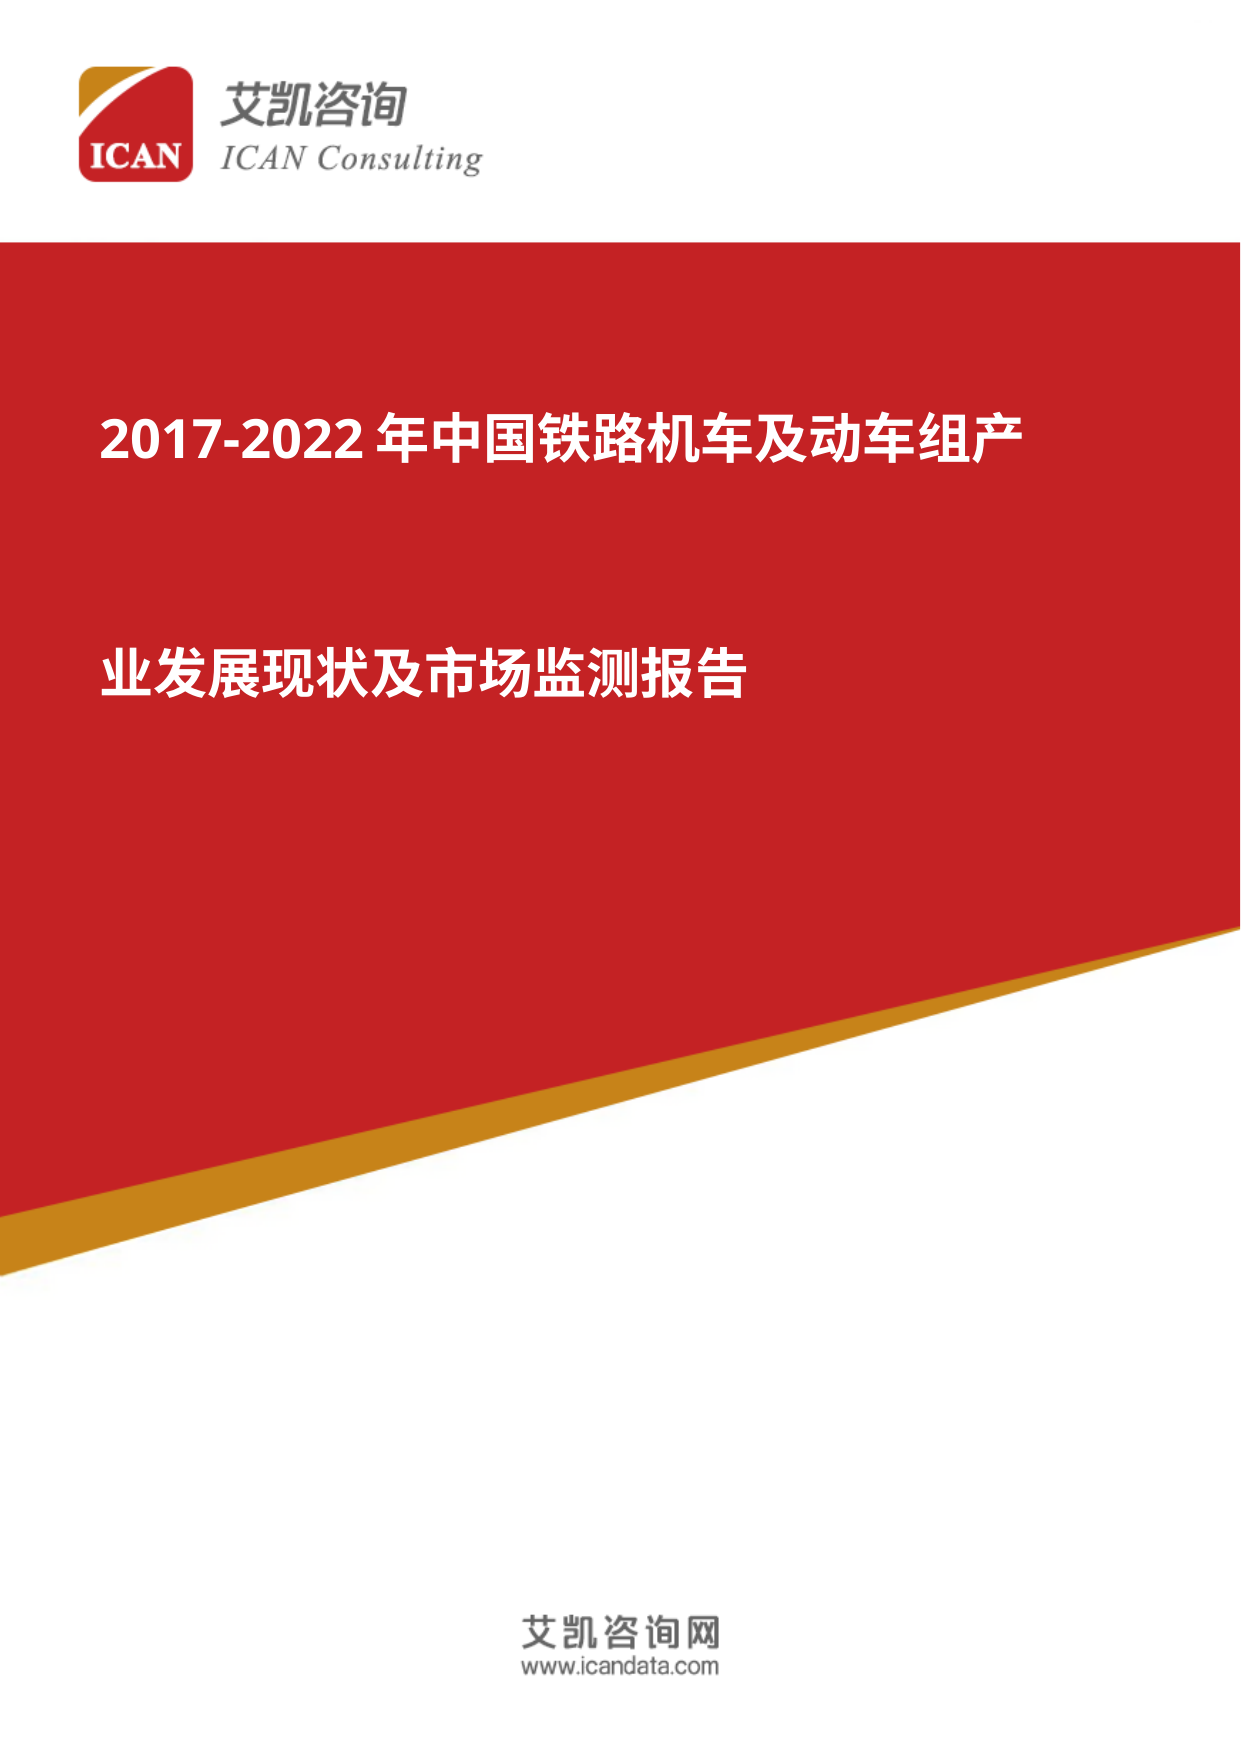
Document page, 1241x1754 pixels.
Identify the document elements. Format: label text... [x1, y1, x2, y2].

picture [0, 5, 1241, 1754]
subtitle 2017-2022年中国铁路机车及动车组产业发展现状及市场监测报告 [99, 386, 1053, 718]
